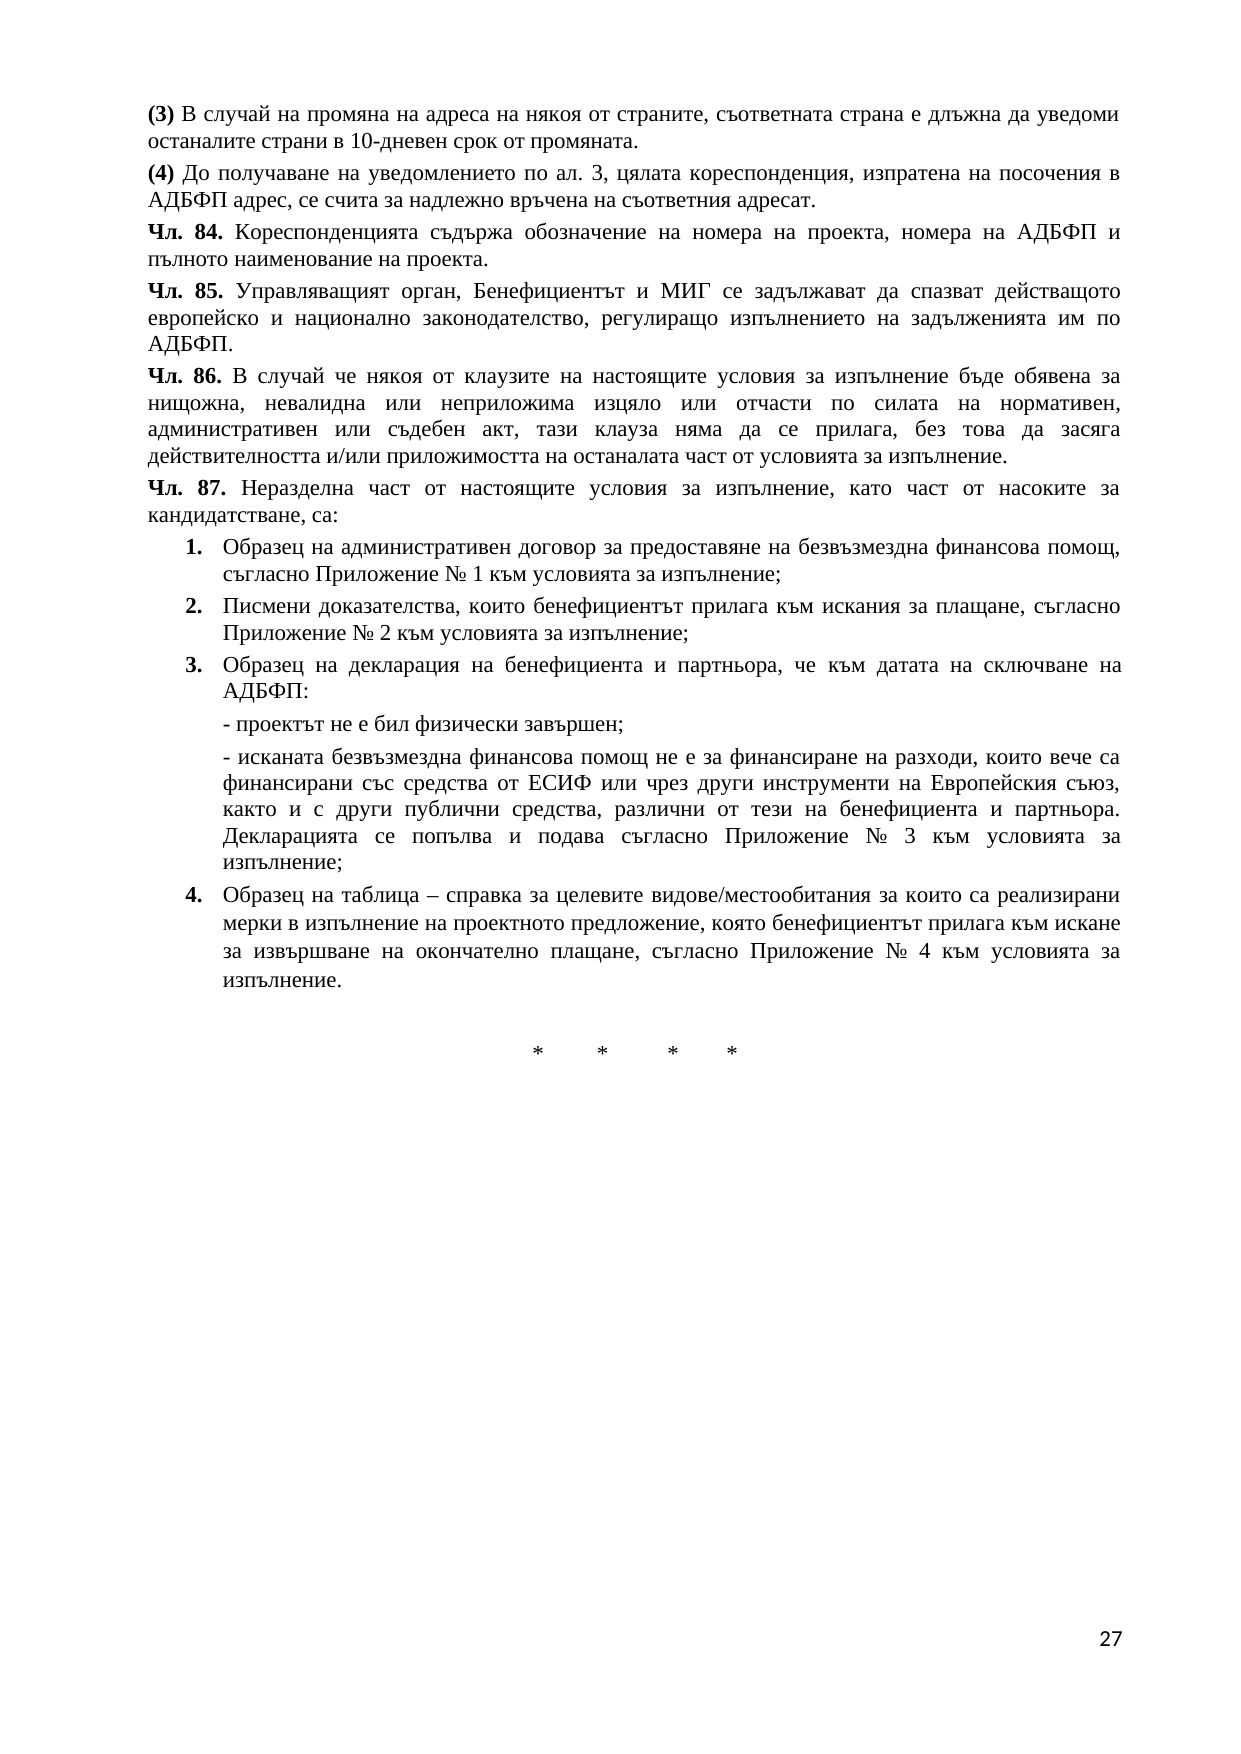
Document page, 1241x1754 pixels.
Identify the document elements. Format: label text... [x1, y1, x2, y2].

text Чл. 87. Неразделна част от настоящите условия за изпълнение, като част от насоките за кандидатстване, са: [148, 474, 1122, 527]
text - исканата безвъзмездна финансова помощ не е за финансиране на разходи, които вече са финансирани със средства от ЕСИФ или чрез други инструменти на Европейския съюз, както и с други публични средства, различни от тези на бенефициента и партньора. Декларацията се попълва и подава съгласно Приложение № 3 към условията за изпълнение; [223, 743, 1122, 874]
list Oбразец на административен договор за предоставяне на безвъзмездна финансова помощ, съгласно Приложение № 1 към условията за изпълнение; [185, 533, 1122, 586]
text Чл. 86. В случай че някоя от клаузите на настоящите условия за изпълнение бъде обявена за нищожна, невалидна или неприложима изцяло или отчасти по силата на нормативен, административен или съдебен акт, тази клауза няма да се прилага, без това да засяга действителността и/или приложимостта на останалата част от условията за изпълнение. [148, 363, 1122, 468]
text (4) До получаване на уведомлението по ал. 3, цялата кореспонденция, изпратена на посочения в АДБФП адрес, се счита за надлежно връчена на съответния адресат. [148, 159, 1122, 212]
text * * * * [148, 1039, 1122, 1066]
text - проектът не е бил физически завършен; [223, 710, 1122, 736]
text Чл. 84. Кореспонденцията съдържа обозначение на номера на проекта, номера на АДБФП и пълното наименование на проекта. [148, 218, 1122, 271]
text Чл. 85. Управляващият орган, Бенефициентът и МИГ се задължават да спазват действащото европейско и национално законодателство, регулиращо изпълнението на задълженията им по АДБФП. [148, 277, 1122, 356]
list Писмени доказателства, които бенефициентът прилага към искания за плащане, съгласно Приложение № 2 към условията за изпълнение; [185, 592, 1122, 645]
text (3) В случай на промяна на адреса на някоя от страните, съответната страна е длъжна да уведоми останалите страни в 10-дневен срок от промяната. [148, 100, 1122, 153]
list Образец на декларация на бенефициента и партньора, че към датата на сключване на АДБФП: [185, 651, 1122, 704]
list Образец на таблица – справка за целевите видове/местообитания за които са реализирани мерки в изпълнение на проектното предложение, която бенефициентът прилага към искане за извършване на окончателно плащане, съгласно Приложение № 4 към условията за изпълнение. [185, 881, 1122, 992]
